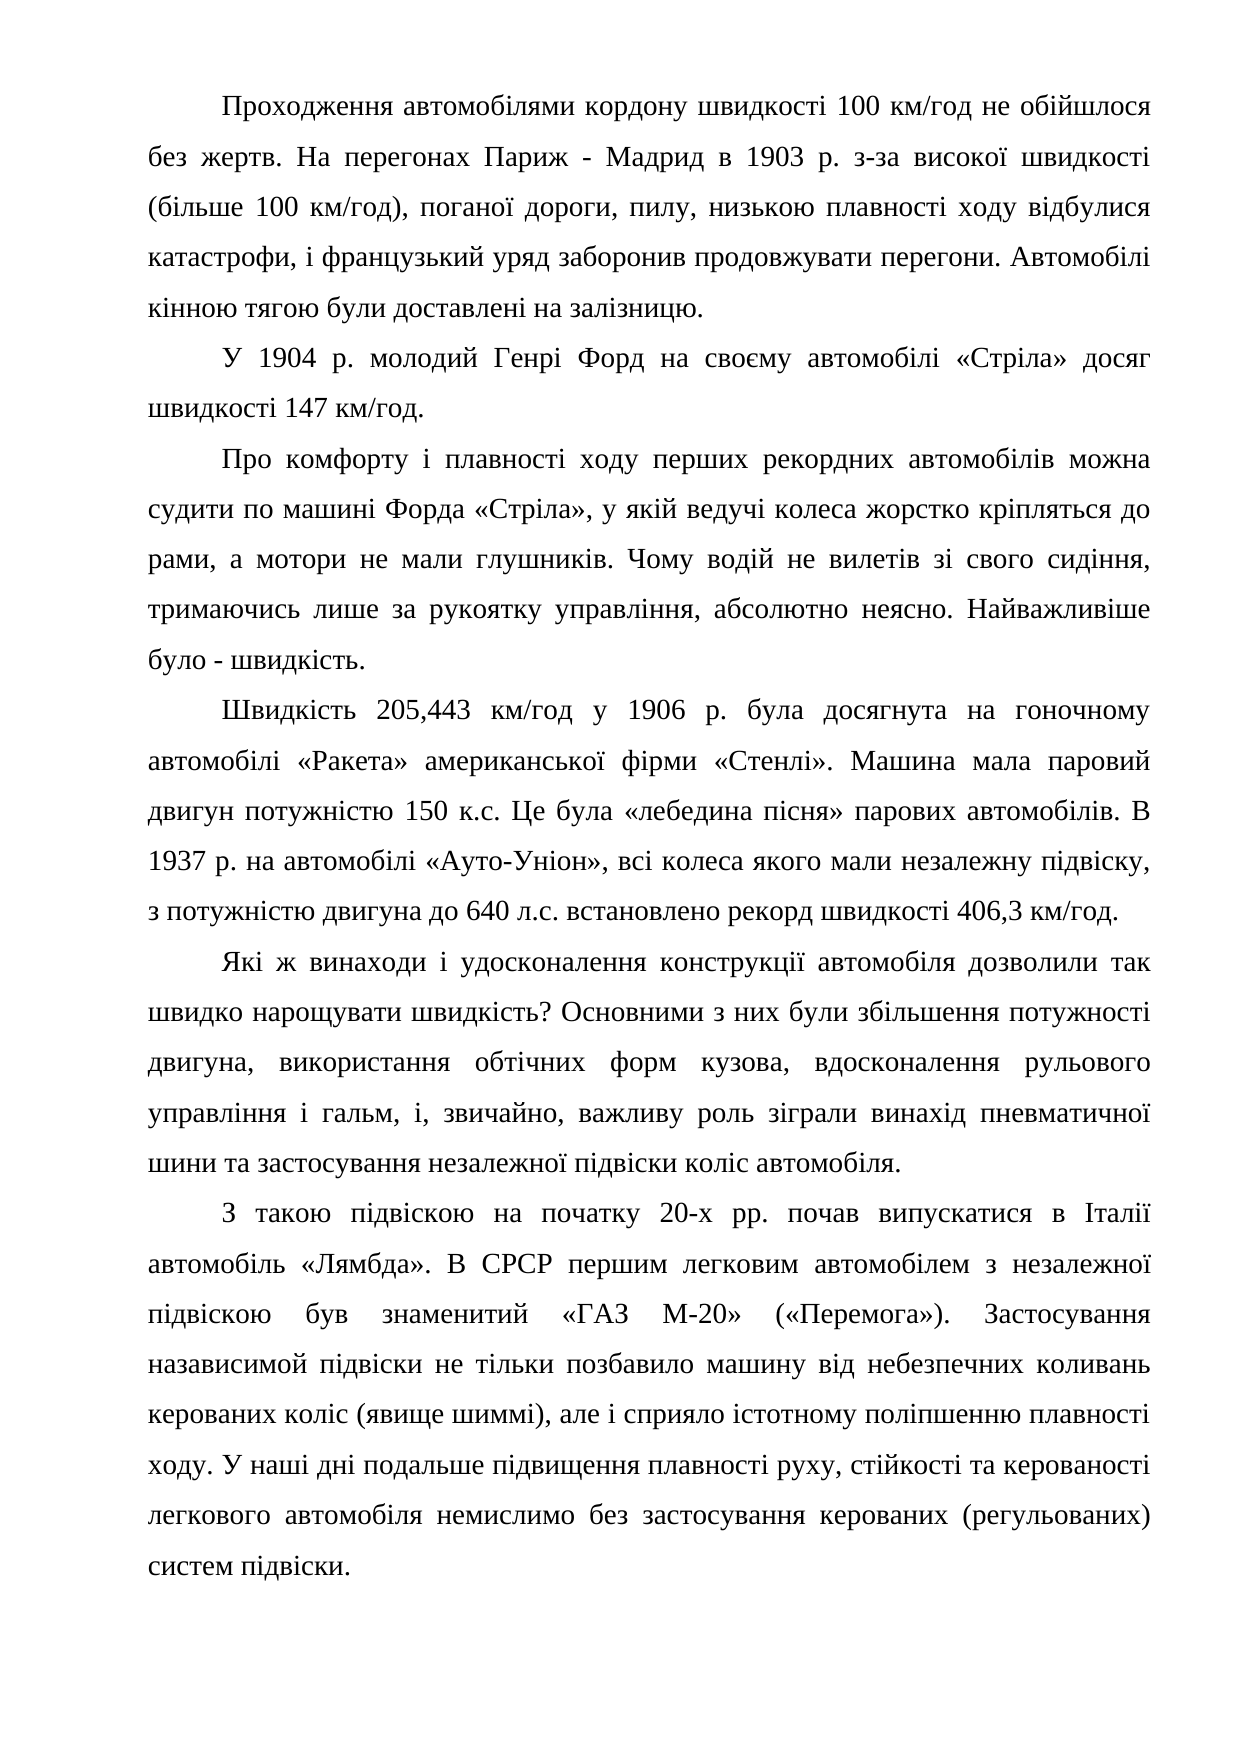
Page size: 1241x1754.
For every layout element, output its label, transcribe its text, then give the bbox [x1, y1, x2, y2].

text Проходження автомобілями кордону швидкості 100 км/год не обійшлося без жертв. На перегонах Париж - Мадрид в 1903 р. з-за високої швидкості (більше 100 км/год), поганої дороги, пилу, низькою плавності ходу відбулися катастрофи, і французький уряд заборонив продовжувати перегони. Автомобілі кінною тягою були доставлені на залізницю. [148, 88, 1152, 323]
text У 1904 р. молодий Генрі Форд на своєму автомобілі «Стріла» досяг швидкості 147 км/год. [148, 340, 1152, 424]
text З такою підвіскою на початку 20-х рр. почав випускатися в Італії автомобіль «Лямбда». В СРСР першим легковим автомобілем з незалежної підвіскою був знаменитий «ГАЗ М-20» («Перемога»). Застосування назависимой підвіски не тільки позбавило машину від небезпечних коливань керованих коліс (явище шиммі), але і сприяло істотному поліпшенню плавності ходу. У наші дні подальше підвищення плавності руху, стійкості та керованості легкового автомобіля немислимо без застосування керованих (регульованих) систем підвіски. [148, 1195, 1152, 1581]
text Про комфорту і плавності ходу перших рекордних автомобілів можна судити по машині Форда «Стріла», у якій ведучі колеса жорстко кріпляться до рами, а мотори не мали глушників. Чому водій не вилетів зі свого сидіння, тримаючись лише за рукоятку управління, абсолютно неясно. Найважливіше було - швидкість. [148, 441, 1152, 676]
text Які ж винаходи і удосконалення конструкції автомобіля дозволили так швидко нарощувати швидкість? Основними з них були збільшення потужності двигуна, використання обтічних форм кузова, вдосконалення рульового управління і гальм, і, звичайно, важливу роль зіграли винахід пневматичної шини та застосування незалежної підвіски коліс автомобіля. [148, 944, 1152, 1179]
text Швидкість 205,443 км/год у 1906 р. була досягнута на гоночному автомобілі «Ракета» американської фірми «Стенлі». Машина мала паровий двигун потужністю 150 к.с. Це була «лебедина пісня» парових автомобілів. В 1937 р. на автомобілі «Ауто-Уніон», всі колеса якого мали незалежну підвіску, з потужністю двигуна до 640 л.с. встановлено рекорд швидкості 406,3 км/год. [148, 692, 1152, 927]
